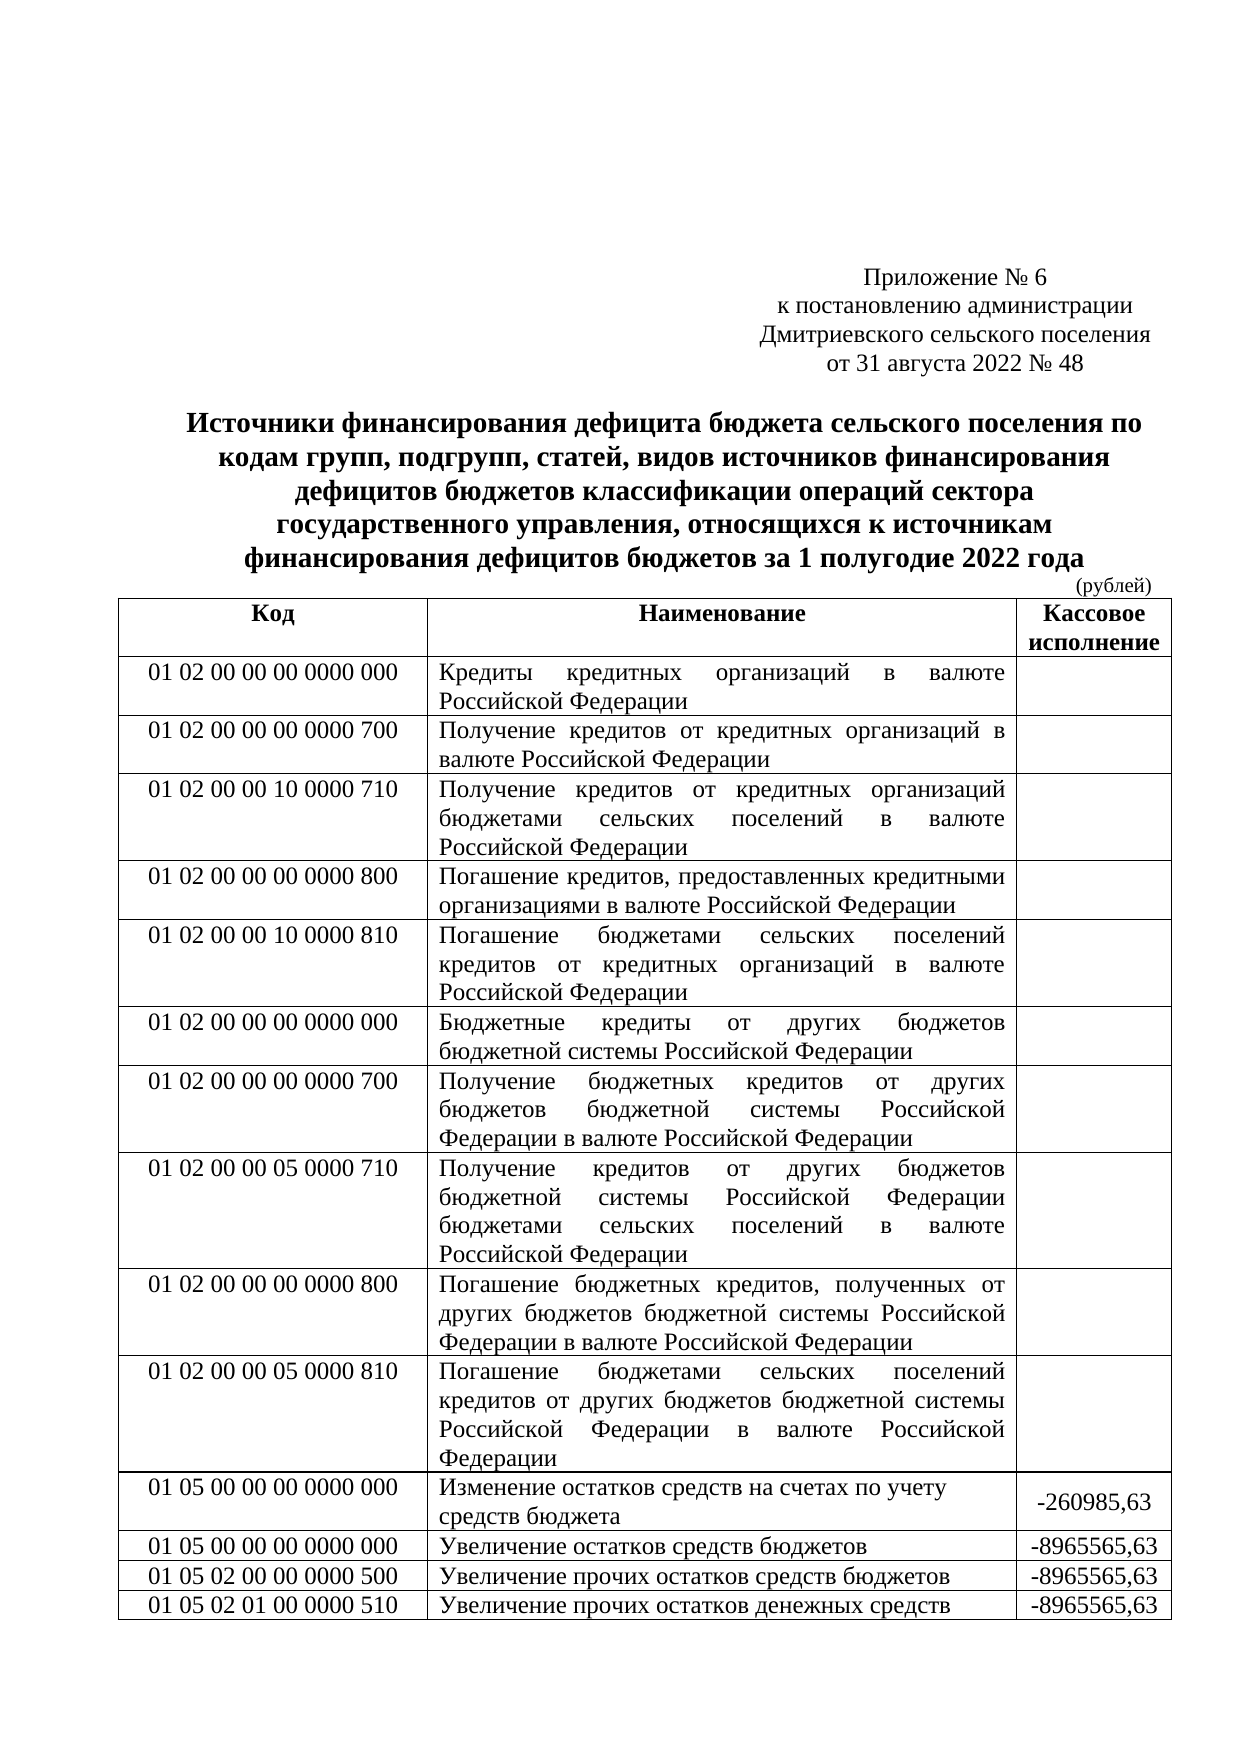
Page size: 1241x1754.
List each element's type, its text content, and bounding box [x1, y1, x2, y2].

table_cell 01 02 00 00 00 0000 000 [119, 657, 427, 714]
table_cell [1017, 1007, 1171, 1065]
table_cell 01 02 00 00 00 0000 700 [119, 1066, 427, 1152]
table_cell [1017, 861, 1171, 919]
text к постановлению администрации [758, 291, 1152, 319]
table_cell 01 02 00 00 00 0000 800 [119, 861, 427, 919]
table_cell Получение кредитов от кредитных организаций бюджетами сельских поселений в валюте Российской Федерации [428, 774, 1016, 860]
table_cell 01 02 00 00 00 0000 800 [119, 1269, 427, 1355]
table_cell 01 02 00 00 05 0000 710 [119, 1153, 427, 1268]
table_cell Увеличение прочих остатков денежных средств бюджетов [428, 1591, 1016, 1619]
table_header Кассовое исполнение [1017, 599, 1171, 656]
table_cell Увеличение остатков средств бюджетов [428, 1531, 1016, 1560]
table_cell [1017, 774, 1171, 860]
table_cell -260985,63 [1017, 1473, 1171, 1530]
table_cell -8965565,63 [1017, 1591, 1171, 1619]
text от 31 августа 2022 № 48 [758, 348, 1152, 377]
table_cell 01 02 00 00 00 0000 000 [119, 1007, 427, 1065]
text Источники финансирования дефицита бюджета сельского поселения по кодам групп, подгрупп, статей, видов источников финансирования дефицитов бюджетов классификации операций сектора государственного управления, относящихся к источникам финансирования дефицитов бюджетов за 1 полугодие 2022 года [177, 406, 1152, 573]
table_cell [1017, 716, 1171, 773]
table_cell 01 05 00 00 00 0000 000 [119, 1473, 427, 1530]
table_cell Получение кредитов от других бюджетов бюджетной системы Российской Федерации бюджетами сельских поселений в валюте Российской Федерации [428, 1153, 1016, 1268]
table_cell 01 02 00 00 00 0000 700 [119, 716, 427, 773]
text Приложение № 6 [758, 262, 1152, 291]
table_cell Погашение бюджетами сельских поселений кредитов от других бюджетов бюджетной системы Российской Федерации в валюте Российской Федерации [428, 1356, 1016, 1471]
table_cell [1017, 1269, 1171, 1355]
table_cell [1017, 1153, 1171, 1268]
table_cell 01 05 00 00 00 0000 000 [119, 1531, 427, 1560]
table_cell 01 02 00 00 05 0000 810 [119, 1356, 427, 1471]
table_cell Кредиты кредитных организаций в валюте Российской Федерации [428, 657, 1016, 714]
text (рублей) [177, 573, 1152, 597]
table_cell Бюджетные кредиты от других бюджетов бюджетной системы Российской Федерации [428, 1007, 1016, 1065]
table_cell Погашение кредитов, предоставленных кредитными организациями в валюте Российской Федерации [428, 861, 1016, 919]
table_cell 01 02 00 00 10 0000 710 [119, 774, 427, 860]
table_cell Погашение бюджетами сельских поселений кредитов от кредитных организаций в валюте Российской Федерации [428, 920, 1016, 1006]
table_cell Увеличение прочих остатков средств бюджетов [428, 1561, 1016, 1589]
table_cell Получение бюджетных кредитов от других бюджетов бюджетной системы Российской Федерации в валюте Российской Федерации [428, 1066, 1016, 1152]
table_header Наименование [428, 599, 1016, 656]
table_cell Погашение бюджетных кредитов, полученных от других бюджетов бюджетной системы Российской Федерации в валюте Российской Федерации [428, 1269, 1016, 1355]
table_cell 01 05 02 01 00 0000 510 [119, 1591, 427, 1619]
table_cell [1017, 1066, 1171, 1152]
table_cell [1017, 920, 1171, 1006]
table_cell [1017, 1356, 1171, 1471]
table_cell 01 02 00 00 10 0000 810 [119, 920, 427, 1006]
table_cell 01 05 02 00 00 0000 500 [119, 1561, 427, 1589]
table_cell Получение кредитов от кредитных организаций в валюте Российской Федерации [428, 716, 1016, 773]
table_cell [1017, 657, 1171, 714]
text Дмитриевского сельского поселения [758, 319, 1152, 348]
table_cell Изменение остатков средств на счетах по учету средств бюджета [428, 1473, 1016, 1530]
table_cell -8965565,63 [1017, 1561, 1171, 1589]
table_cell -8965565,63 [1017, 1531, 1171, 1560]
table_header Код [119, 599, 427, 656]
